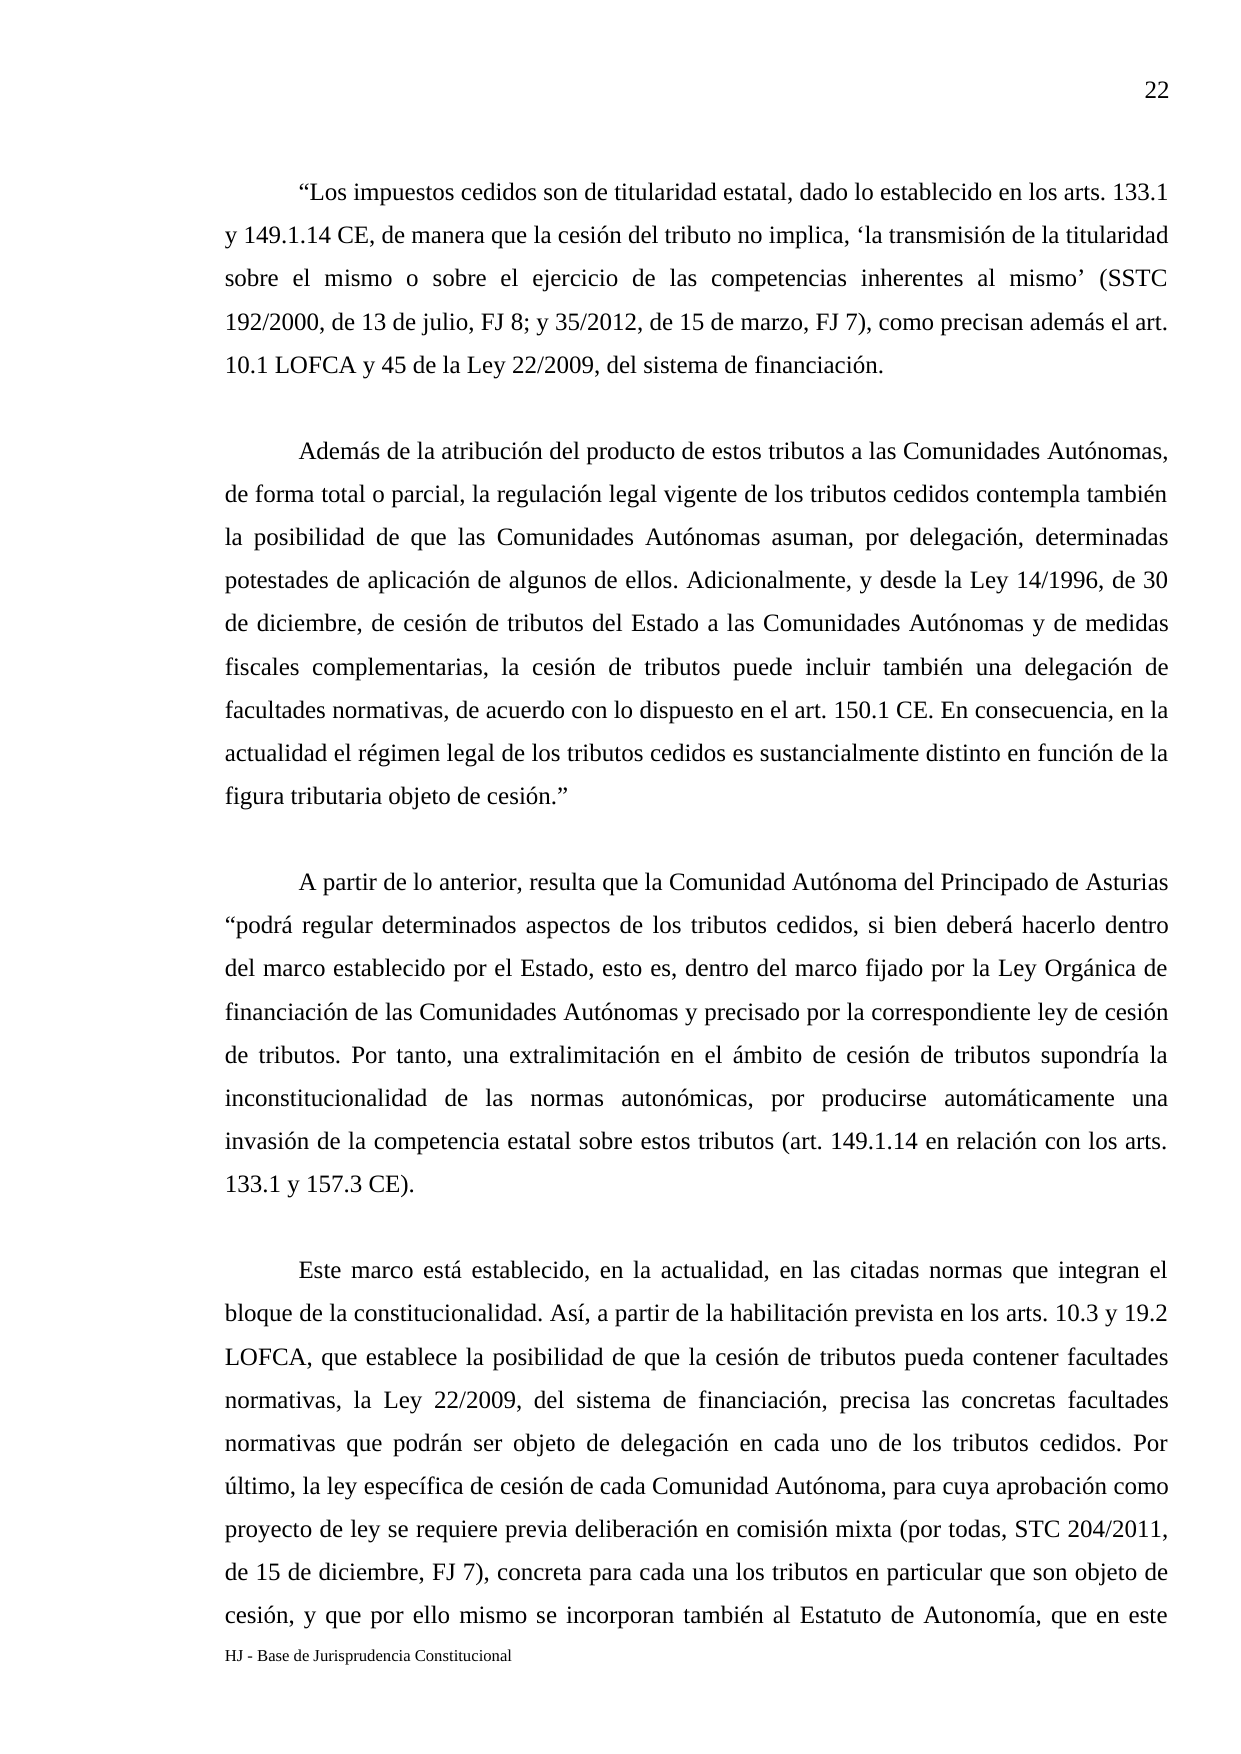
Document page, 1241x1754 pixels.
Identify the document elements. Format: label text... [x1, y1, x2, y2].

text “Los impuestos cedidos son de titularidad estatal, dado lo establecido en los arts. 133.1 y 149.1.14 CE, de manera que la cesión del tributo no implica, ‘la transmisión de la titularidad sobre el mismo o sobre el ejercicio de las competencias inherentes al mismo’ (SSTC 192/2000, de 13 de julio, FJ 8; y 35/2012, de 15 de marzo, FJ 7), como precisan además el art. 10.1 LOFCA y 45 de la Ley 22/2009, del sistema de financiación. [224, 177, 1169, 378]
text A partir de lo anterior, resulta que la Comunidad Autónoma del Principado de Asturias “podrá regular determinados aspectos de los tributos cedidos, si bien deberá hacerlo dentro del marco establecido por el Estado, esto es, dentro del marco fijado por la Ley Orgánica de financiación de las Comunidades Autónomas y precisado por la correspondiente ley de cesión de tributos. Por tanto, una extralimitación en el ámbito de cesión de tributos supondría la inconstitucionalidad de las normas autonómicas, por producirse automáticamente una invasión de la competencia estatal sobre estos tributos (art. 149.1.14 en relación con los arts. 133.1 y 157.3 CE). [224, 867, 1169, 1198]
text Además de la atribución del producto de estos tributos a las Comunidades Autónomas, de forma total o parcial, la regulación legal vigente de los tributos cedidos contempla también la posibilidad de que las Comunidades Autónomas asuman, por delegación, determinadas potestades de aplicación de algunos de ellos. Adicionalmente, y desde la Ley 14/1996, de 30 de diciembre, de cesión de tributos del Estado a las Comunidades Autónomas y de medidas fiscales complementarias, la cesión de tributos puede incluir también una delegación de facultades normativas, de acuerdo con lo dispuesto en el art. 150.1 CE. En consecuencia, en la actualidad el régimen legal de los tributos cedidos es sustancialmente distinto en función de la figura tributaria objeto de cesión.” [224, 436, 1169, 810]
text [224, 1255, 1169, 1629]
